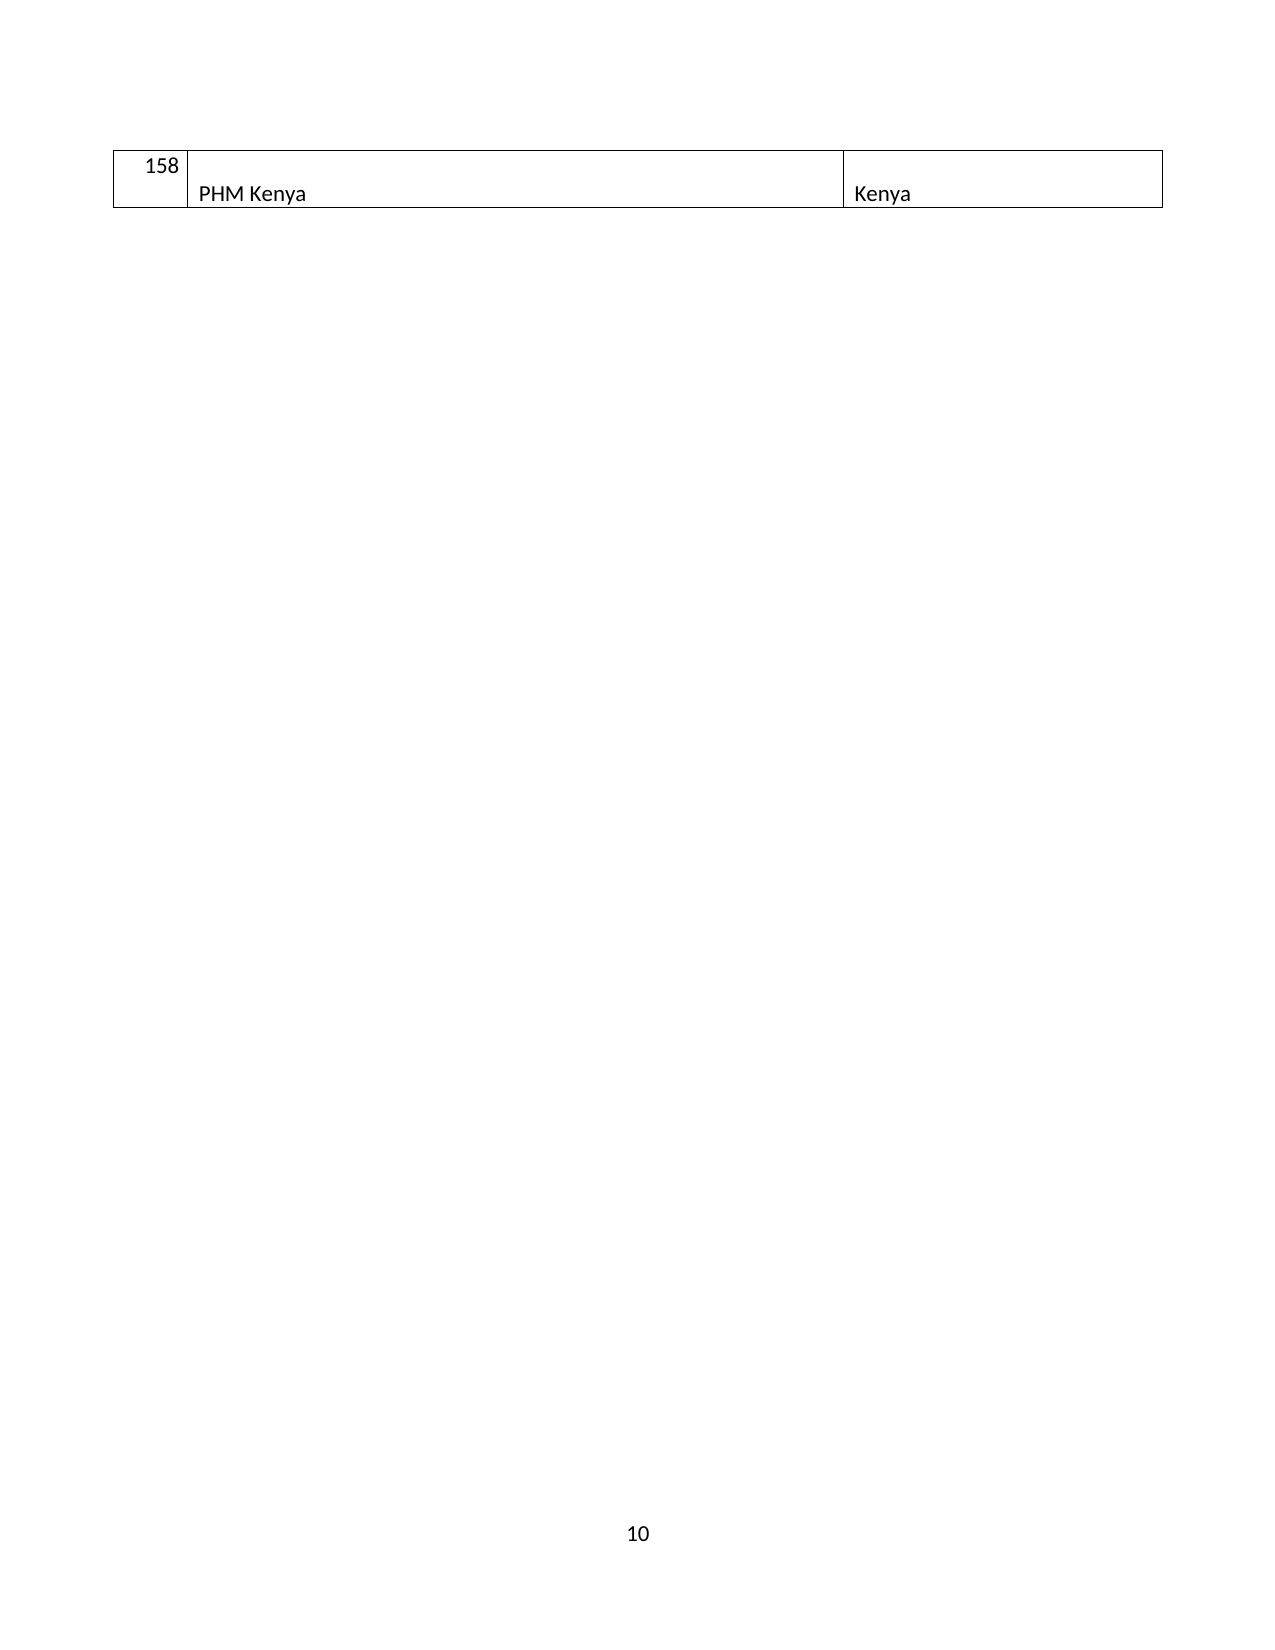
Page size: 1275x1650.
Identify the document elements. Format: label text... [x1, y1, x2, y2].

table_cell Kenya [844, 151, 1162, 207]
table_cell PHM Kenya [188, 151, 843, 207]
table_cell [114, 151, 187, 207]
